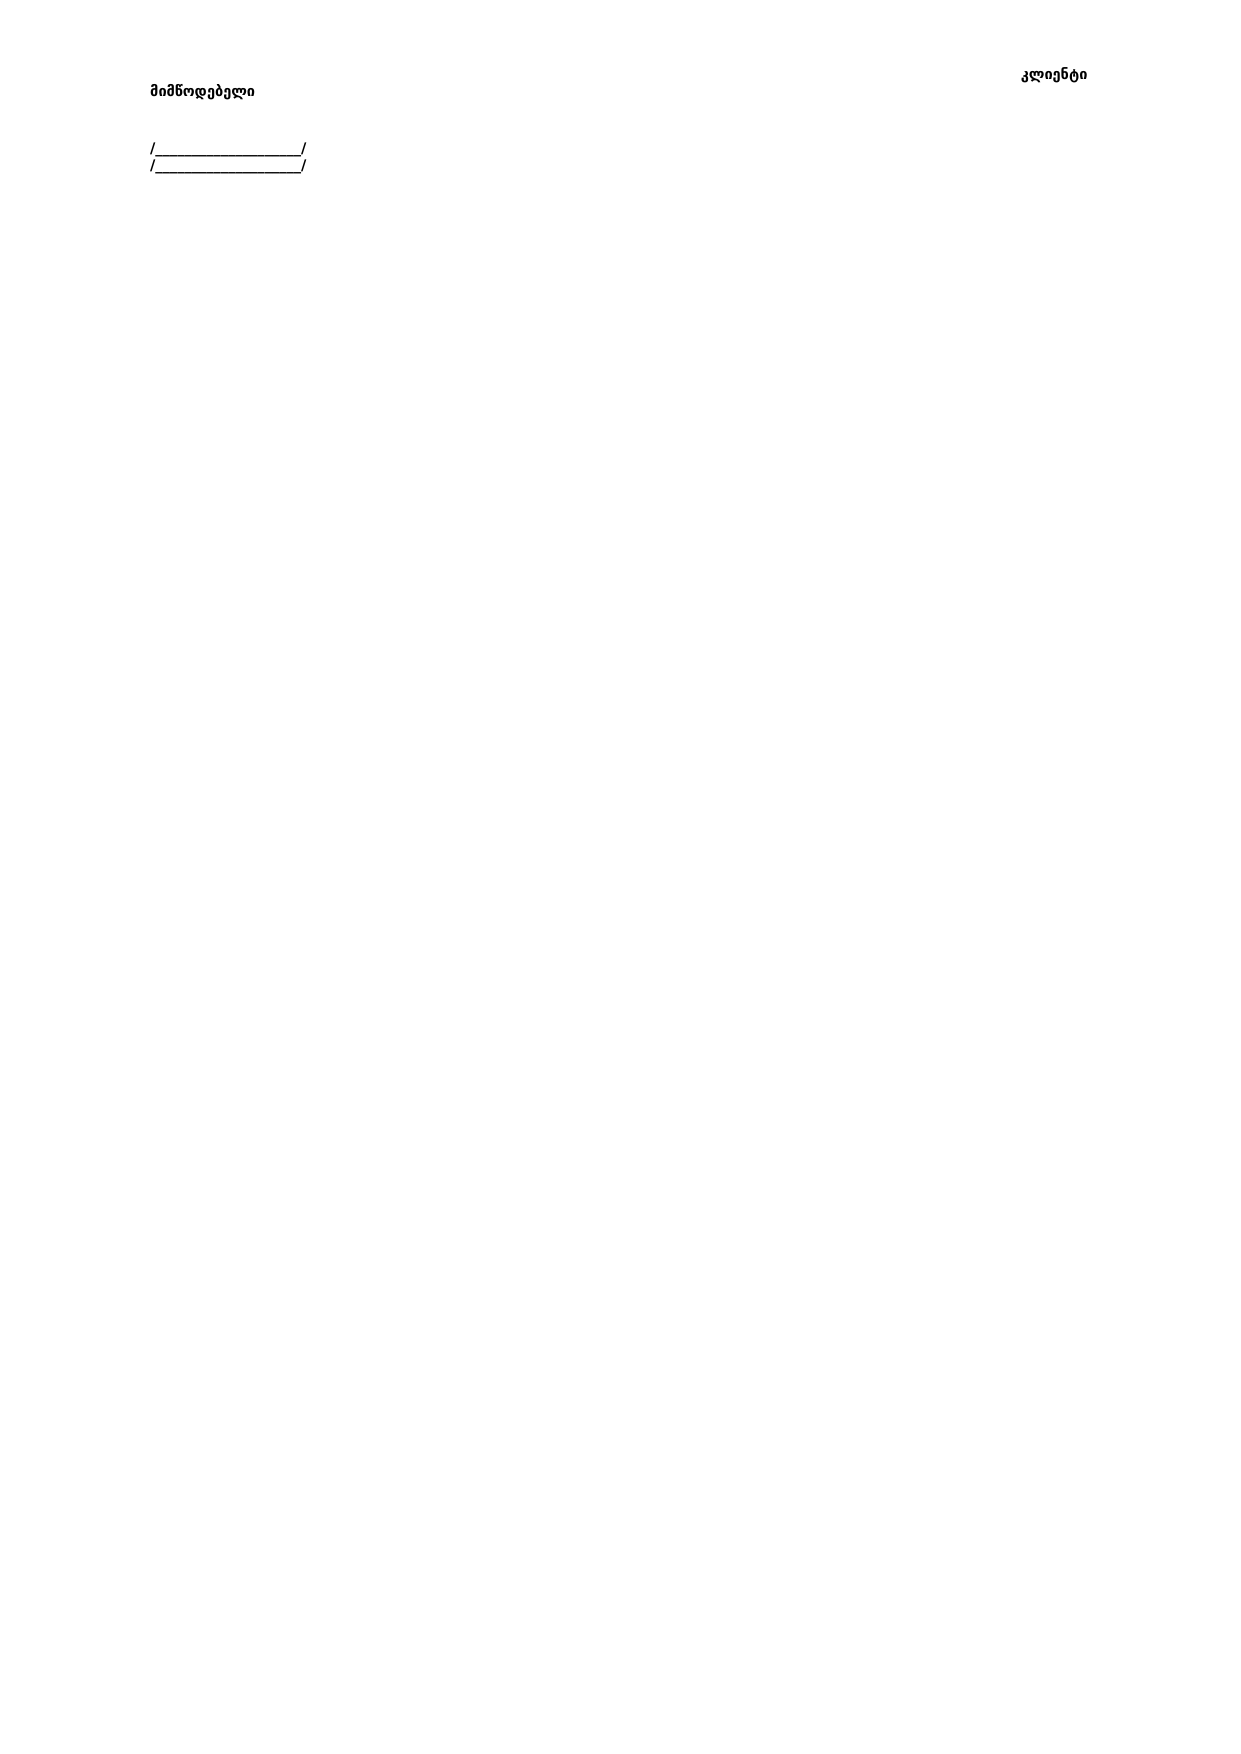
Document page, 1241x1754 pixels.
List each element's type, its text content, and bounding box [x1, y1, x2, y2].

text /____________________/ /____________________/ [150, 140, 1087, 174]
text კლიენტი მიმწოდებელი [150, 66, 1087, 100]
